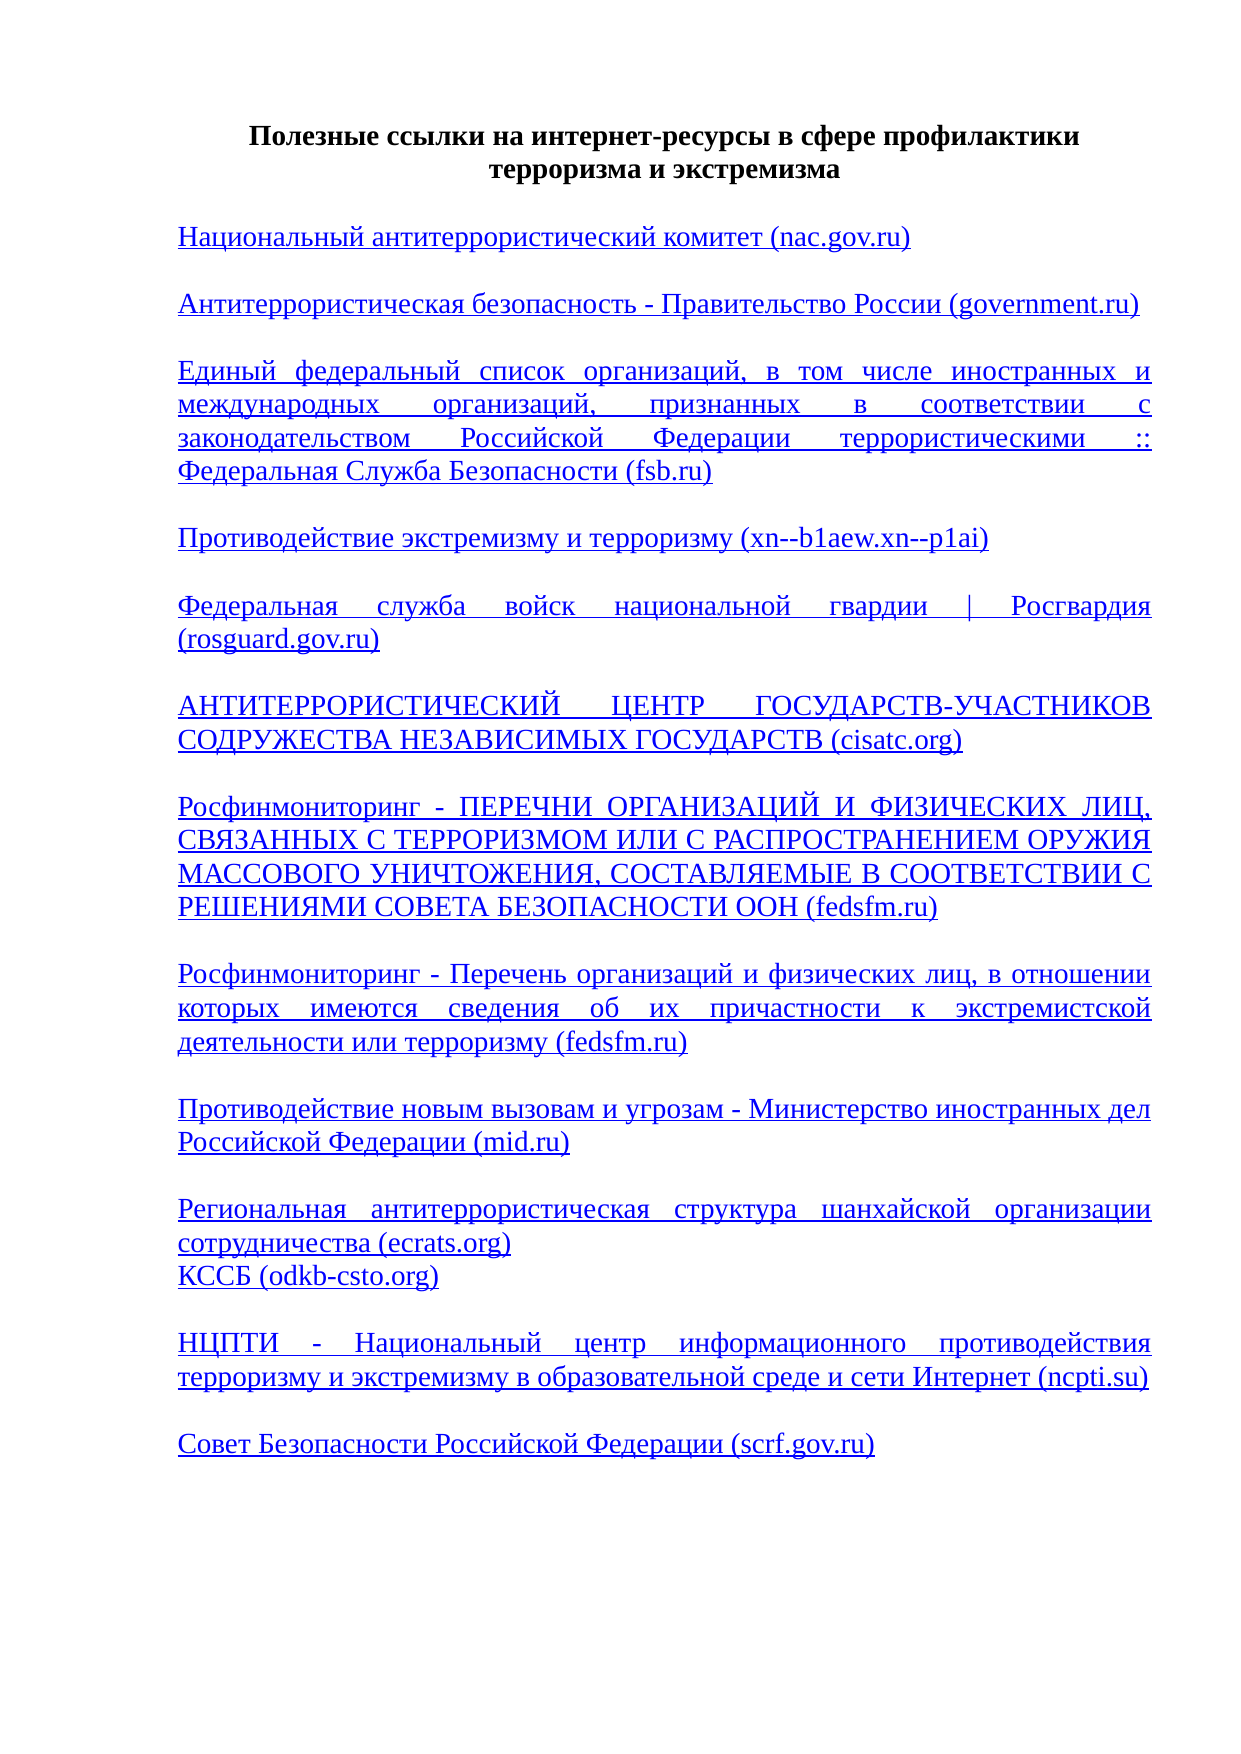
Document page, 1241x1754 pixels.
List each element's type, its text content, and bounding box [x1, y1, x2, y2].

text Единый федеральный список организаций, в том числе иностранных и международных организаций, признанных в соответствии с законодательством Российской Федерации террористическими :: Федеральная Служба Безопасности (fsb.ru) [177, 353, 1152, 382]
text АНТИТЕРРОРИСТИЧЕСКИЙ ЦЕНТР ГОСУДАРСТВ-УЧАСТНИКОВ СОДРУЖЕСТВА НЕЗАВИСИМЫХ ГОСУДАРСТВ (cisatc.org) [177, 688, 1152, 717]
text Единый федеральный список организаций, в том числе иностранных и международных организаций, признанных в соответствии с законодательством Российской Федерации террористическими :: Федеральная Служба Безопасности (fsb.ru) [177, 383, 1152, 415]
text Росфинмониторинг - ПЕРЕЧНИ ОРГАНИЗАЦИЙ И ФИЗИЧЕСКИХ ЛИЦ, СВЯЗАННЫХ С ТЕРРОРИЗМОМ ИЛИ С РАСПРОСТРАНЕНИЕМ ОРУЖИЯ МАССОВОГО УНИЧТОЖЕНИЯ, СОСТАВЛЯЕМЫЕ В СООТВЕТСТВИИ С РЕШЕНИЯМИ СОВЕТА БЕЗОПАСНОСТИ ООН (fedsfm.ru) [177, 819, 1152, 851]
text Росфинмониторинг - Перечень организаций и физических лиц, в отношении которых имеются сведения об их причастности к экстремистской деятельности или терроризму (fedsfm.ru) [177, 957, 1152, 986]
text Противодействие новым вызовам и угрозам - Министерство иностранных дел Российской Федерации (mid.ru) [177, 1091, 1152, 1158]
text АНТИТЕРРОРИСТИЧЕСКИЙ ЦЕНТР ГОСУДАРСТВ-УЧАСТНИКОВ СОДРУЖЕСТВА НЕЗАВИСИМЫХ ГОСУДАРСТВ (cisatc.org) [177, 718, 1152, 755]
text Противодействие экстремизму и терроризму (xn--b1aew.xn--p1ai) [177, 521, 1152, 554]
text Единый федеральный список организаций, в том числе иностранных и международных организаций, признанных в соответствии с законодательством Российской Федерации террористическими :: Федеральная Служба Безопасности (fsb.ru) [177, 416, 1152, 449]
text Национальный антитеррористический комитет (nac.gov.ru) [177, 219, 1152, 252]
text НЦПТИ - Национальный центр информационного противодействия терроризму и экстремизму в образовательной среде и сети Интернет (ncpti.su) [177, 1326, 1152, 1355]
text Росфинмониторинг - ПЕРЕЧНИ ОРГАНИЗАЦИЙ И ФИЗИЧЕСКИХ ЛИЦ, СВЯЗАННЫХ С ТЕРРОРИЗМОМ ИЛИ С РАСПРОСТРАНЕНИЕМ ОРУЖИЯ МАССОВОГО УНИЧТОЖЕНИЯ, СОСТАВЛЯЕМЫЕ В СООТВЕТСТВИИ С РЕШЕНИЯМИ СОВЕТА БЕЗОПАСНОСТИ ООН (fedsfm.ru) [177, 886, 1152, 923]
text Росфинмониторинг - ПЕРЕЧНИ ОРГАНИЗАЦИЙ И ФИЗИЧЕСКИХ ЛИЦ, СВЯЗАННЫХ С ТЕРРОРИЗМОМ ИЛИ С РАСПРОСТРАНЕНИЕМ ОРУЖИЯ МАССОВОГО УНИЧТОЖЕНИЯ, СОСТАВЛЯЕМЫЕ В СООТВЕТСТВИИ С РЕШЕНИЯМИ СОВЕТА БЕЗОПАСНОСТИ ООН (fedsfm.ru) [177, 852, 1152, 885]
text Росфинмониторинг - Перечень организаций и физических лиц, в отношении которых имеются сведения об их причастности к экстремистской деятельности или терроризму (fedsfm.ru) [177, 987, 1152, 1019]
text Единый федеральный список организаций, в том числе иностранных и международных организаций, признанных в соответствии с законодательством Российской Федерации террористическими :: Федеральная Служба Безопасности (fsb.ru) [177, 450, 1152, 487]
text Региональная антитеррористическая структура шанхайской организации сотрудничества (ecrats.org) [177, 1221, 1152, 1258]
text КССБ (odkb-csto.org) [177, 1258, 1152, 1292]
text Федеральная служба войск национальной гвардии | Росгвардия (rosguard.gov.ru) [177, 588, 1152, 617]
text Полезные ссылки на интернет-ресурсы в сфере профилактики терроризма и экстремизма [177, 118, 1152, 185]
text Совет Безопасности Российской Федерации (scrf.gov.ru) [177, 1426, 1152, 1460]
text Региональная антитеррористическая структура шанхайской организации сотрудничества (ecrats.org) [177, 1191, 1152, 1220]
text Федеральная служба войск национальной гвардии | Росгвардия (rosguard.gov.ru) [177, 618, 1152, 655]
text Росфинмониторинг - Перечень организаций и физических лиц, в отношении которых имеются сведения об их причастности к экстремистской деятельности или терроризму (fedsfm.ru) [177, 1020, 1152, 1057]
text Росфинмониторинг - ПЕРЕЧНИ ОРГАНИЗАЦИЙ И ФИЗИЧЕСКИХ ЛИЦ, СВЯЗАННЫХ С ТЕРРОРИЗМОМ ИЛИ С РАСПРОСТРАНЕНИЕМ ОРУЖИЯ МАССОВОГО УНИЧТОЖЕНИЯ, СОСТАВЛЯЕМЫЕ В СООТВЕТСТВИИ С РЕШЕНИЯМИ СОВЕТА БЕЗОПАСНОСТИ ООН (fedsfm.ru) [177, 789, 1152, 818]
text НЦПТИ - Национальный центр информационного противодействия терроризму и экстремизму в образовательной среде и сети Интернет (ncpti.su) [177, 1356, 1152, 1393]
text Антитеррористическая безопасность - Правительство России (government.ru) [177, 286, 1152, 319]
